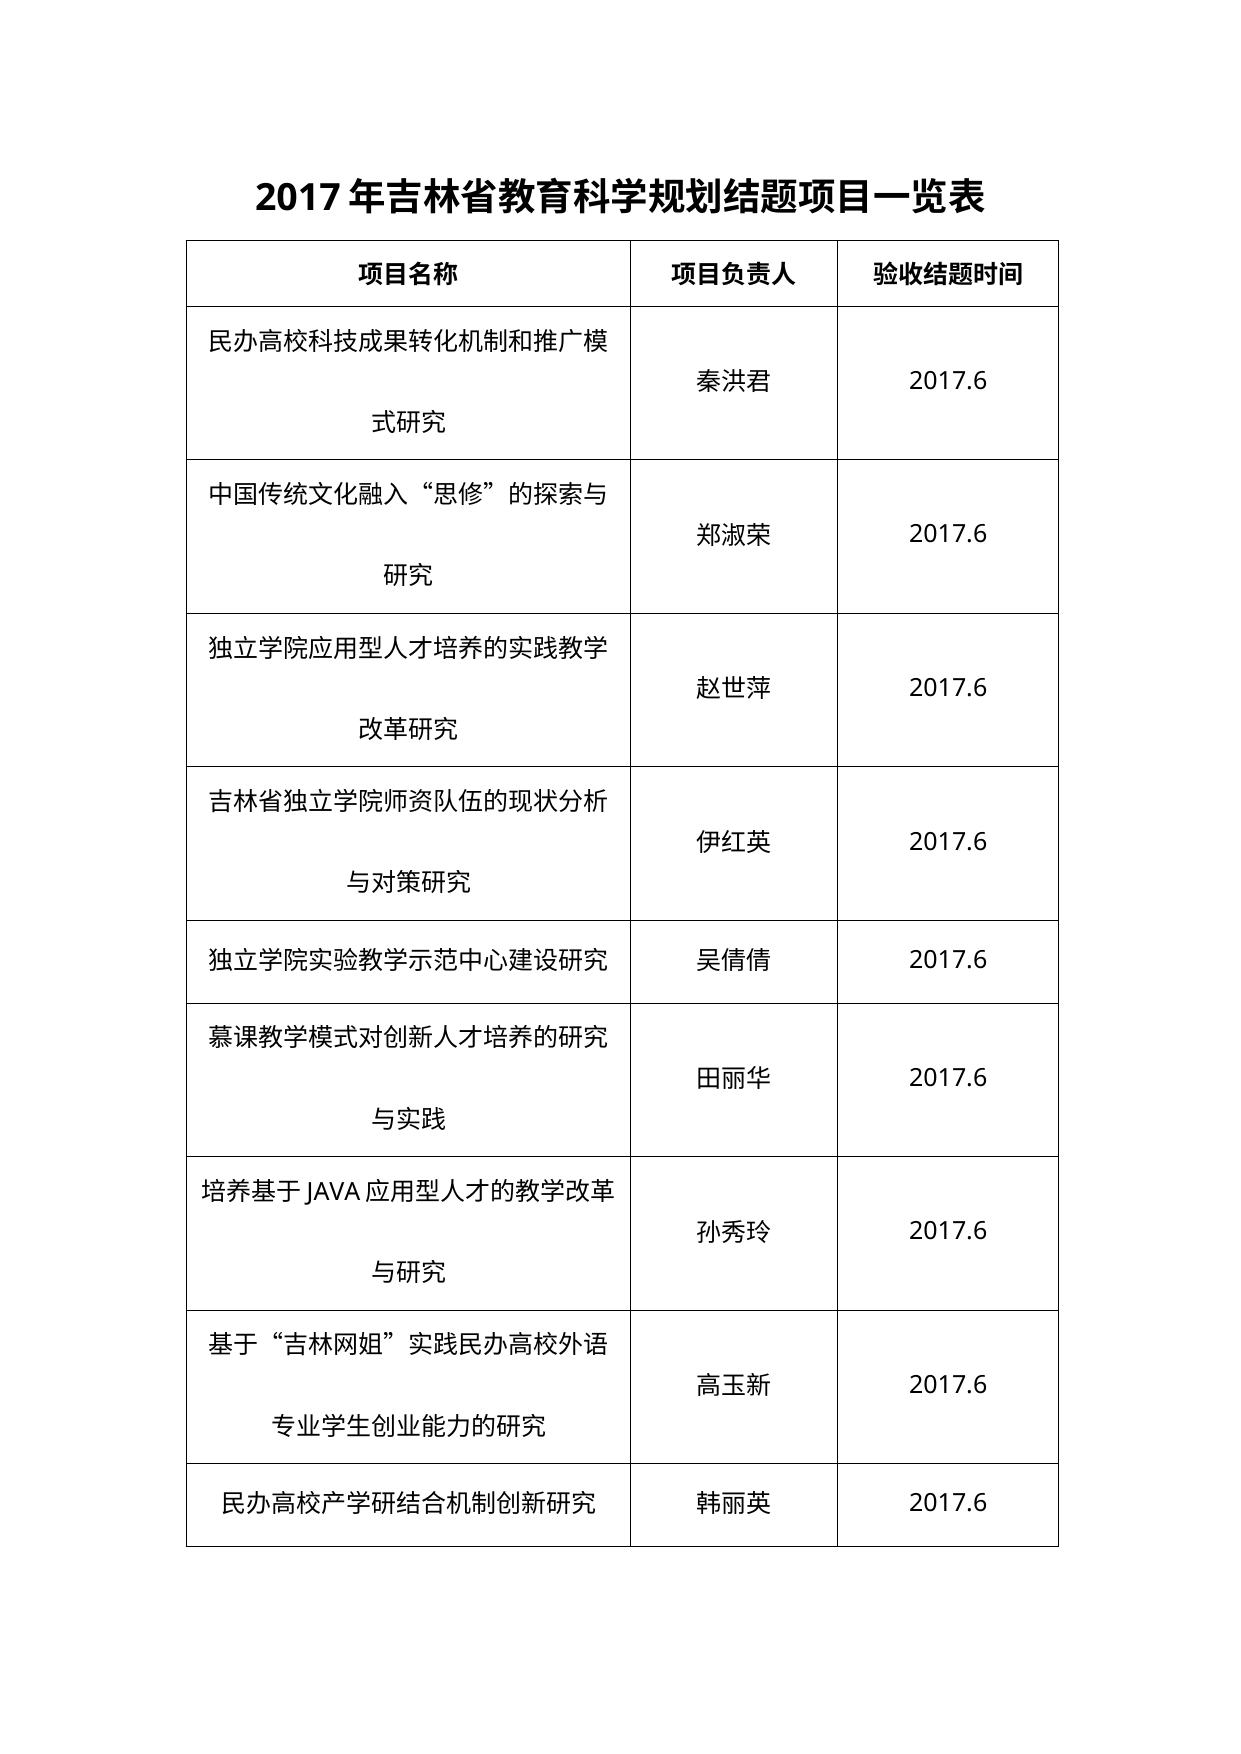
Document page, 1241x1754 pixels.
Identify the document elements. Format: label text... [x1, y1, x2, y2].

table_cell 民办高校科技成果转化机制和推广模式研究 [187, 307, 630, 459]
table_header 项目名称 [187, 241, 630, 306]
table_cell 中国传统文化融入“思修”的探索与研究 [187, 460, 630, 613]
table_cell 2017.6 [838, 767, 1058, 920]
table_cell 伊红英 [631, 767, 837, 920]
table_cell 基于“吉林网姐”实践民办高校外语专业学生创业能力的研究 [187, 1311, 630, 1463]
table_cell 独立学院实验教学示范中心建设研究 [187, 921, 630, 1002]
table_header 验收结题时间 [838, 241, 1058, 306]
table_cell 郑淑荣 [631, 460, 837, 613]
table_cell 赵世萍 [631, 614, 837, 766]
table_cell 田丽华 [631, 1004, 837, 1156]
table_cell 吴倩倩 [631, 921, 837, 1002]
table_cell 2017.6 [838, 921, 1058, 1002]
table_cell 2017.6 [838, 1157, 1058, 1309]
table_cell 吉林省独立学院师资队伍的现状分析与对策研究 [187, 767, 630, 920]
table_cell 秦洪君 [631, 307, 837, 459]
table_cell 2017.6 [838, 614, 1058, 766]
table_cell 慕课教学模式对创新人才培养的研究与实践 [187, 1004, 630, 1156]
table_cell 独立学院应用型人才培养的实践教学改革研究 [187, 614, 630, 766]
table_cell 韩丽英 [631, 1464, 837, 1546]
table_cell 2017.6 [838, 307, 1058, 459]
table_cell 高玉新 [631, 1311, 837, 1463]
table_cell 2017.6 [838, 1004, 1058, 1156]
table_cell 孙秀玲 [631, 1157, 837, 1309]
table_cell 培养基于JAVA应用型人才的教学改革与研究 [187, 1157, 630, 1309]
table_cell 2017.6 [838, 1464, 1058, 1546]
table_cell 民办高校产学研结合机制创新研究 [187, 1464, 630, 1546]
table_header 项目负责人 [631, 241, 837, 306]
text 2017年吉林省教育科学规划结题项目一览表 [187, 162, 1053, 227]
table_cell 2017.6 [838, 1311, 1058, 1463]
table_cell 2017.6 [838, 460, 1058, 613]
